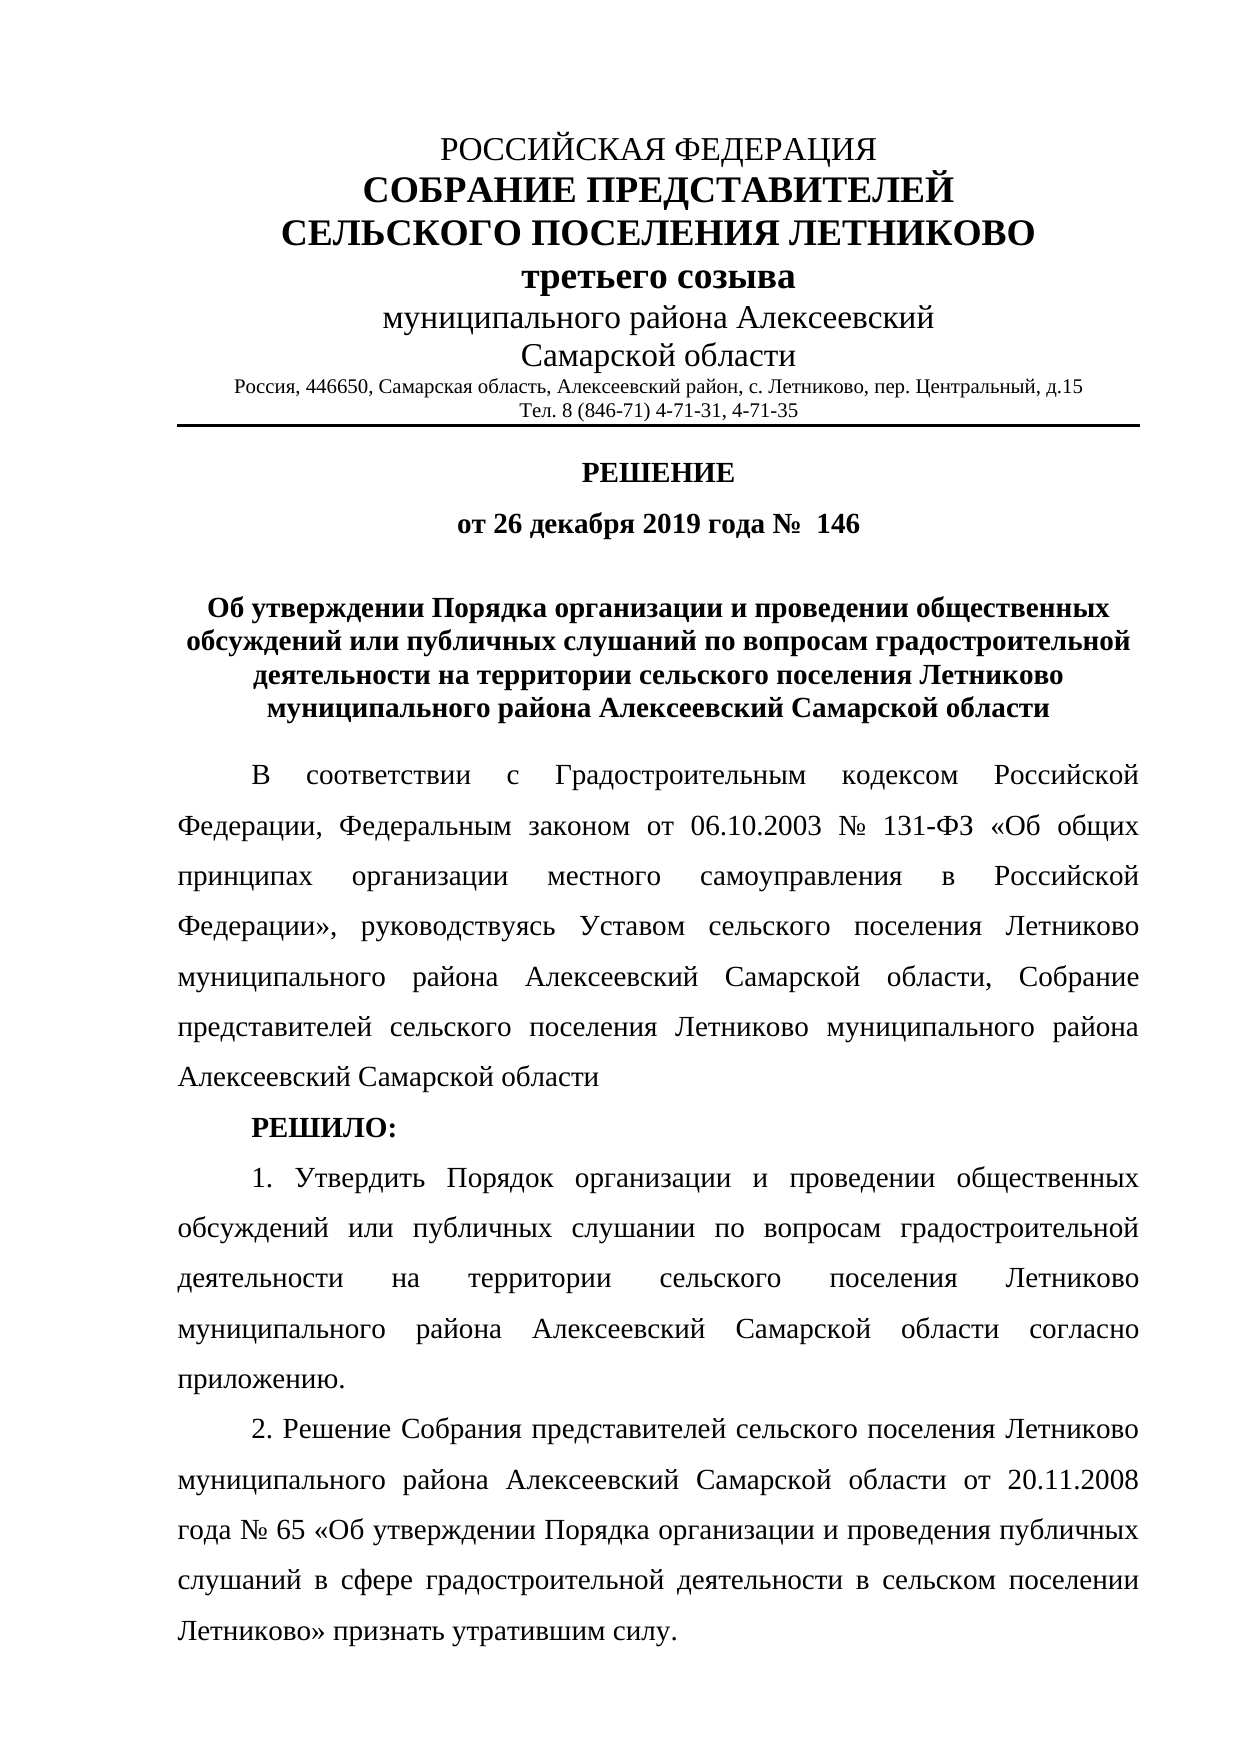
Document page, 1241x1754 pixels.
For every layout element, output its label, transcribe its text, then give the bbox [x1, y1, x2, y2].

text третьего созыва [177, 254, 1140, 297]
text Об утверждении Порядка организации и проведении общественных обсуждений или публичных слушаний по вопросам градостроительной деятельности на территории сельского поселения Летниково [177, 590, 1140, 690]
text СОБРАНИЕ ПРЕДСТАВИТЕЛЕЙ [177, 167, 1140, 211]
text РЕШЕНИЕ [177, 456, 1140, 489]
text РОССИЙСКАЯ ФЕДЕРАЦИЯ [177, 129, 1140, 167]
text СЕЛЬСКОГО ПОСЕЛЕНИЯ ЛЕТНИКОВО [177, 211, 1140, 254]
text Тел. 8 (846-71) 4-71-31, 4-71-35 [177, 398, 1140, 424]
text 2. Решение Собрания представителей сельского поселения Летниково муниципального района Алексеевский Самарской области от 20.11.2008 года № 65 «Об утверждении Порядка организации и проведения публичных слушаний в сфере градостроительной деятельности в сельском поселении Летниково» признать утратившим силу. [177, 1412, 1140, 1646]
text Самарской области [177, 335, 1140, 373]
text от 26 декабря 2019 года № 146 [177, 506, 1140, 539]
text РЕШИЛО: [177, 1110, 1140, 1143]
text муниципального района Алексеевский [177, 297, 1140, 335]
text муниципального района Алексеевский Самарской области [177, 690, 1140, 724]
text Россия, 446650, Самарская область, Алексеевский район, с. Летниково, пер. Центральный, д.15 [177, 373, 1140, 398]
text 1. Утвердить Порядок организации и проведении общественных обсуждений или публичных слушании по вопросам градостроительной деятельности на территории сельского поселения Летниково муниципального района Алексеевский Самарской области согласно приложению. [177, 1160, 1140, 1395]
text В соответствии с Градостроительным кодексом Российской Федерации, Федеральным законом от 06.10.2003 № 131-ФЗ «Об общих принципах организации местного самоуправления в Российской Федерации», руководствуясь Уставом сельского поселения Летниково муниципального района Алексеевский Самарской области, Собрание представителей сельского поселения Летниково муниципального района Алексеевский Самарской области [177, 757, 1140, 1093]
